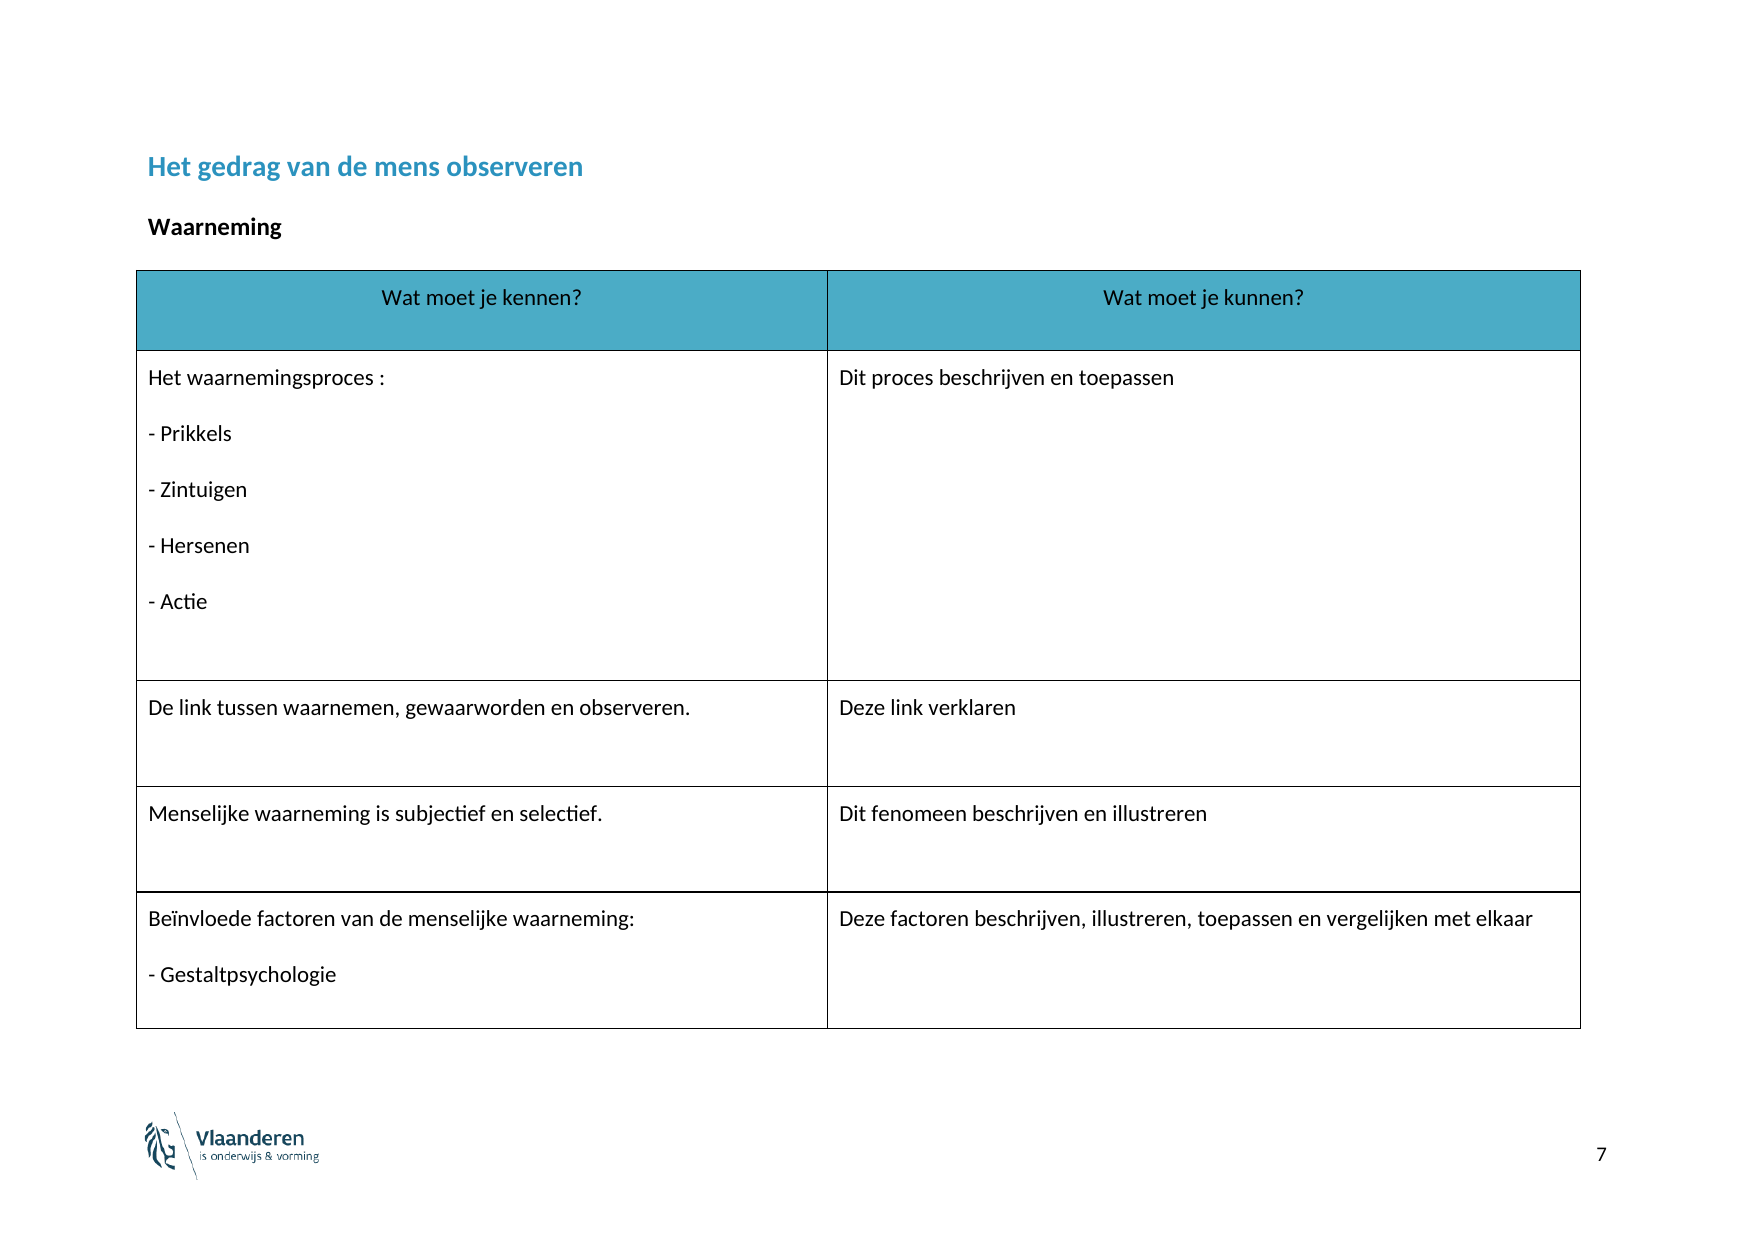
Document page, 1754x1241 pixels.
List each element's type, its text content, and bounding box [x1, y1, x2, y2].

text Het gedrag van de mens observeren [148, 148, 1606, 183]
table_cell De link tussen waarnemen, gewaarworden en observeren. [137, 681, 827, 786]
table_cell Deze factoren beschrijven, illustreren, toepassen en vergelijken met elkaar [828, 893, 1580, 1028]
table_header Wat moet je kennen? [137, 271, 827, 350]
table_cell Deze link verklaren [828, 681, 1580, 786]
table_cell Dit proces beschrijven en toepassen [828, 351, 1580, 680]
table_cell Dit fenomeen beschrijven en illustreren [828, 787, 1580, 891]
table_header Wat moet je kunnen? [828, 271, 1580, 350]
picture [144, 1112, 327, 1180]
text Waarneming [148, 211, 1606, 242]
table_cell Het waarnemingsproces : - Prikkels - Zintuigen - Hersenen - Actie [137, 351, 827, 680]
table_cell Menselijke waarneming is subjectief en selectief. [137, 787, 827, 891]
